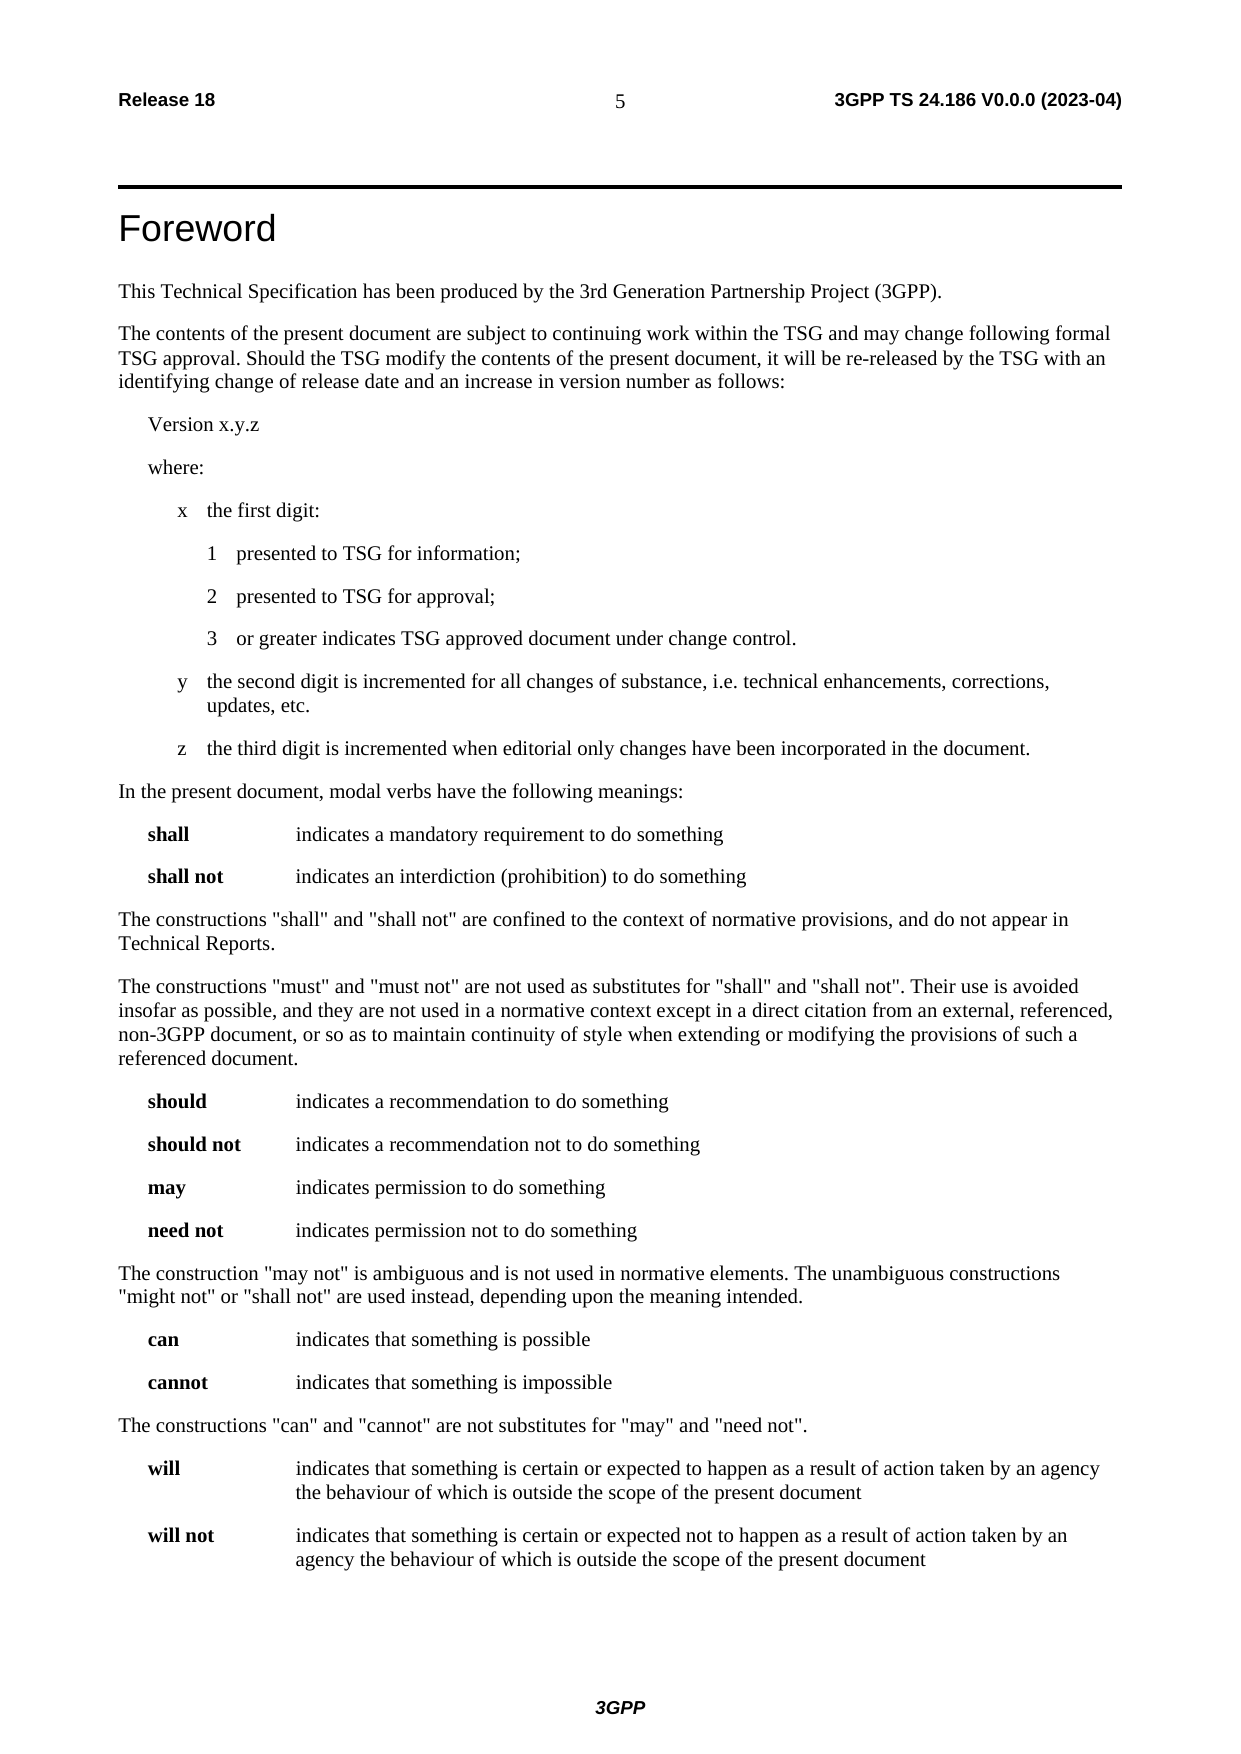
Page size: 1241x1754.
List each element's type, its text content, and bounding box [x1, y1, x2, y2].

text Version x.y.z [148, 412, 1122, 436]
text The construction "may not" is ambiguous and is not used in normative elements. The unambiguous constructions "might not" or "shall not" are used instead, depending upon the meaning intended. [118, 1260, 1122, 1308]
text need not indicates permission not to do something [148, 1218, 1122, 1242]
text In the present document, modal verbs have the following meanings: [118, 779, 1122, 803]
text may indicates permission to do something [148, 1175, 1122, 1199]
text should not indicates a recommendation not to do something [148, 1132, 1122, 1156]
text 3 or greater indicates TSG approved document under change control. [207, 626, 1122, 650]
text where: [148, 455, 1122, 479]
text will indicates that something is certain or expected to happen as a result of action taken by an agency the behaviour of which is outside the scope of the present document [148, 1456, 1122, 1504]
text z the third digit is incremented when editorial only changes have been incorporated in the document. [177, 736, 1122, 760]
text The constructions "shall" and "shall not" are confined to the context of normative provisions, and do not appear in Technical Reports. [118, 907, 1122, 955]
text should indicates a recommendation to do something [148, 1089, 1122, 1113]
text 1 presented to TSG for information; [207, 541, 1122, 565]
text This Technical Specification has been produced by the 3rd Generation Partnership Project (3GPP). [118, 278, 1122, 303]
text will not indicates that something is certain or expected not to happen as a result of action taken by an agency the behaviour of which is outside the scope of the present document [148, 1523, 1122, 1571]
subtitle Foreword [118, 189, 1122, 260]
text The constructions "can" and "cannot" are not substitutes for "may" and "need not". [118, 1413, 1122, 1437]
text y the second digit is incremented for all changes of substance, i.e. technical enhancements, corrections, updates, etc. [177, 669, 1122, 717]
text cannot indicates that something is impossible [148, 1370, 1122, 1394]
text 2 presented to TSG for approval; [207, 583, 1122, 608]
text The constructions "must" and "must not" are not used as substitutes for "shall" and "shall not". Their use is avoided insofar as possible, and they are not used in a normative context except in a direct citation from an external, referenced, non-3GPP document, or so as to maintain continuity of style when extending or modifying the provisions of such a referenced document. [118, 974, 1122, 1070]
text x the first digit: [177, 498, 1122, 522]
text The contents of the present document are subject to continuing work within the TSG and may change following formal TSG approval. Should the TSG modify the contents of the present document, it will be re-released by the TSG with an identifying change of release date and an increase in version number as follows: [118, 321, 1122, 393]
text can indicates that something is possible [148, 1327, 1122, 1351]
text shall not indicates an interdiction (prohibition) to do something [148, 864, 1122, 888]
text shall indicates a mandatory requirement to do something [148, 822, 1122, 846]
